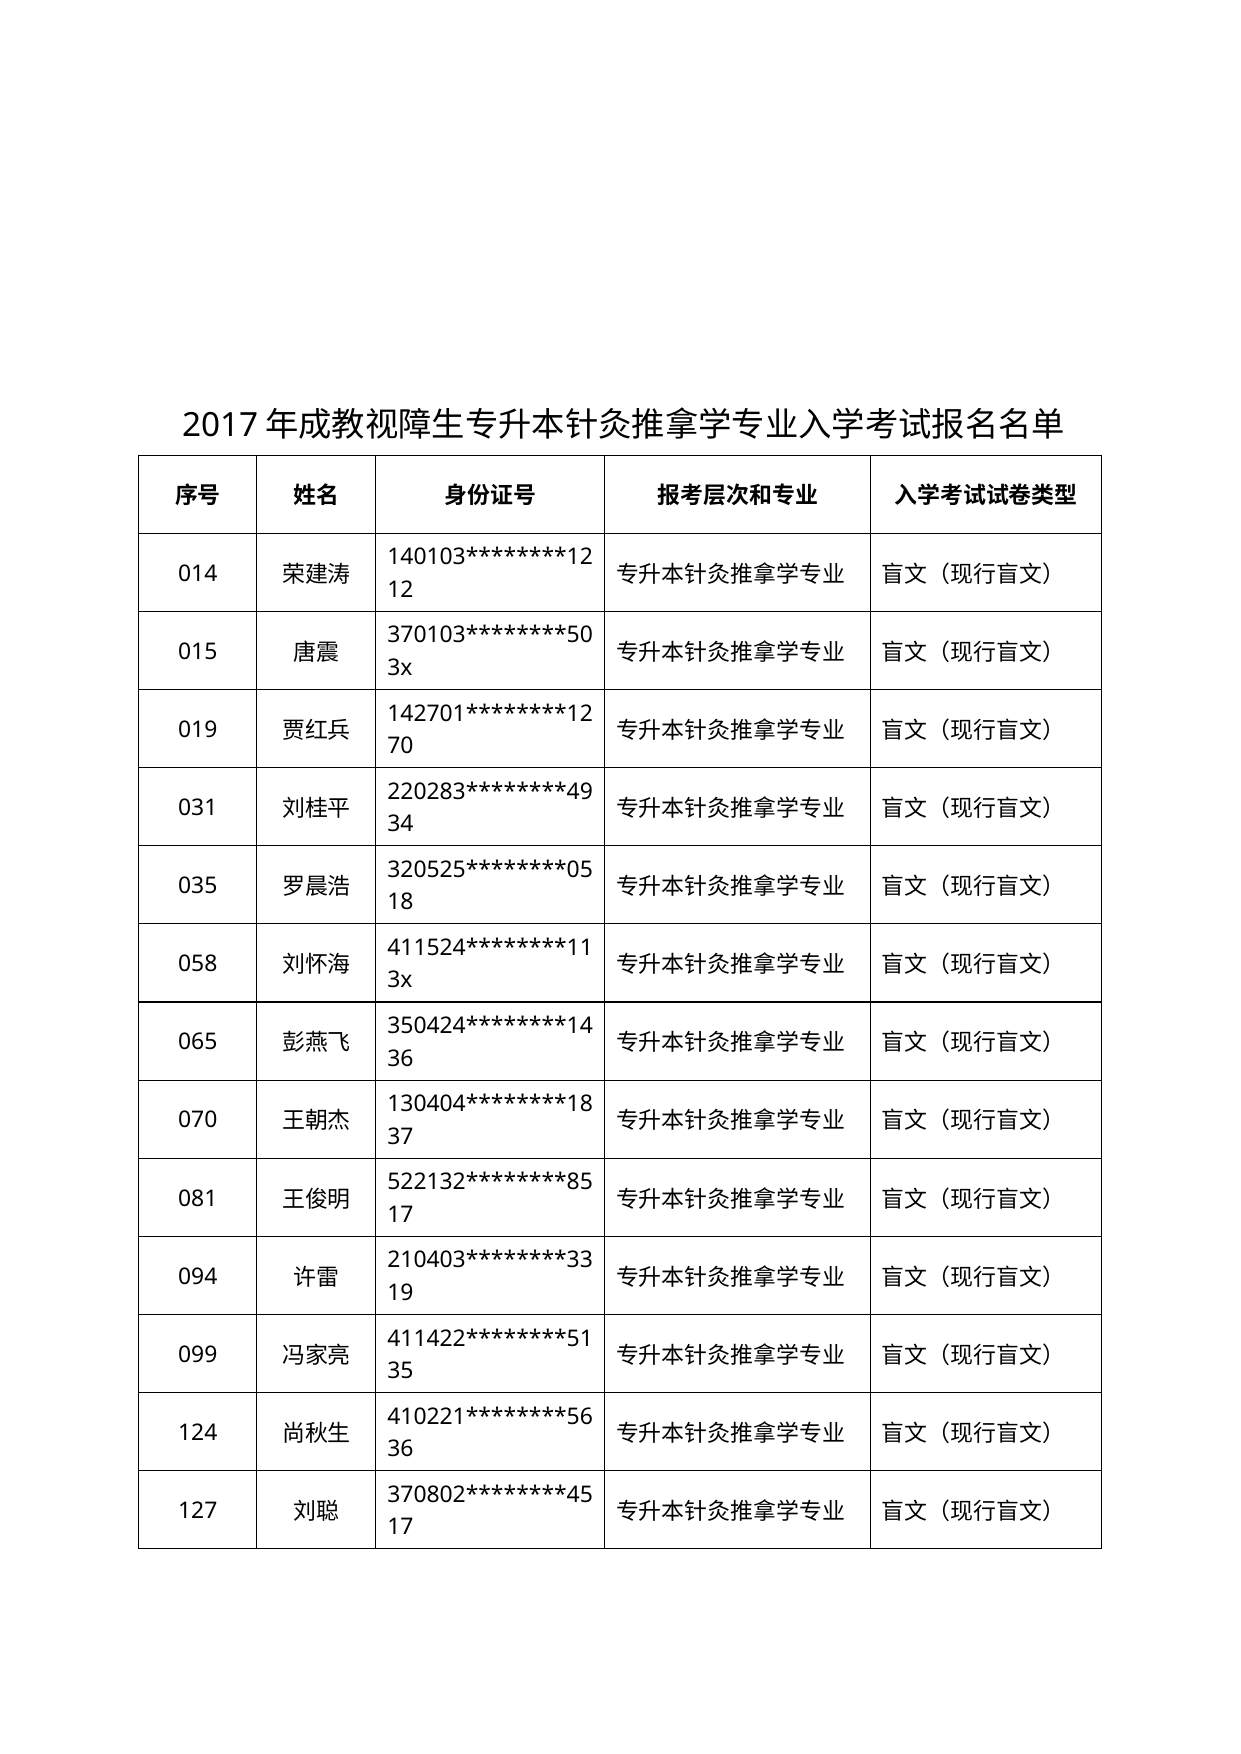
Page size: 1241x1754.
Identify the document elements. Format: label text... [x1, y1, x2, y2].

table_cell 035 [139, 846, 256, 923]
table_cell 专升本针灸推拿学专业 [605, 768, 870, 845]
table_cell 刘聪 [257, 1471, 375, 1548]
table_cell 127 [139, 1471, 256, 1548]
table_cell 王俊明 [257, 1159, 375, 1236]
table_cell 014 [139, 534, 256, 611]
table_cell 盲文（现行盲文） [871, 1237, 1101, 1314]
table_cell 冯家亮 [257, 1315, 375, 1392]
table_cell 专升本针灸推拿学专业 [605, 1003, 870, 1079]
table_cell 410221********5636 [376, 1393, 604, 1470]
text 2017年成教视障生专升本针灸推拿学专业入学考试报名名单 [143, 389, 1103, 454]
table_cell 盲文（现行盲文） [871, 1003, 1101, 1079]
table_cell 盲文（现行盲文） [871, 768, 1101, 845]
table_cell 142701********1270 [376, 690, 604, 767]
table_cell 081 [139, 1159, 256, 1236]
table_cell 019 [139, 690, 256, 767]
table_cell 专升本针灸推拿学专业 [605, 924, 870, 1001]
table_cell 220283********4934 [376, 768, 604, 845]
table_cell 031 [139, 768, 256, 845]
table_cell 411422********5135 [376, 1315, 604, 1392]
table_cell 刘怀海 [257, 924, 375, 1001]
table_cell 罗晨浩 [257, 846, 375, 923]
table_header 报考层次和专业 [605, 456, 870, 533]
table_cell 盲文（现行盲文） [871, 1393, 1101, 1470]
table_cell 专升本针灸推拿学专业 [605, 1471, 870, 1548]
table_cell 058 [139, 924, 256, 1001]
table_cell 盲文（现行盲文） [871, 846, 1101, 923]
table_cell 贾红兵 [257, 690, 375, 767]
table_cell 专升本针灸推拿学专业 [605, 612, 870, 689]
table_header 身份证号 [376, 456, 604, 533]
table_header 入学考试试卷类型 [871, 456, 1101, 533]
table_cell 荣建涛 [257, 534, 375, 611]
table_cell 唐震 [257, 612, 375, 689]
table_header 姓名 [257, 456, 375, 533]
table_cell 专升本针灸推拿学专业 [605, 690, 870, 767]
table_cell 盲文（现行盲文） [871, 690, 1101, 767]
table_cell 015 [139, 612, 256, 689]
table_cell 099 [139, 1315, 256, 1392]
table_cell 065 [139, 1003, 256, 1079]
table_cell 411524********113x [376, 924, 604, 1001]
table_cell 070 [139, 1081, 256, 1158]
table_cell 专升本针灸推拿学专业 [605, 846, 870, 923]
table_cell 130404********1837 [376, 1081, 604, 1158]
table_cell 124 [139, 1393, 256, 1470]
table_cell 盲文（现行盲文） [871, 1471, 1101, 1548]
table_cell 专升本针灸推拿学专业 [605, 1081, 870, 1158]
table_cell 专升本针灸推拿学专业 [605, 534, 870, 611]
table_cell 盲文（现行盲文） [871, 534, 1101, 611]
table_cell 许雷 [257, 1237, 375, 1314]
table_cell 盲文（现行盲文） [871, 1159, 1101, 1236]
table_cell 350424********1436 [376, 1003, 604, 1079]
table_cell 盲文（现行盲文） [871, 612, 1101, 689]
table_cell 彭燕飞 [257, 1003, 375, 1079]
table_cell 522132********8517 [376, 1159, 604, 1236]
table_cell 320525********0518 [376, 846, 604, 923]
table_cell 盲文（现行盲文） [871, 1081, 1101, 1158]
table_cell 专升本针灸推拿学专业 [605, 1237, 870, 1314]
table_cell 370802********4517 [376, 1471, 604, 1548]
table_cell 370103********503x [376, 612, 604, 689]
table_cell 刘桂平 [257, 768, 375, 845]
table_cell 专升本针灸推拿学专业 [605, 1159, 870, 1236]
table_cell 094 [139, 1237, 256, 1314]
table_cell 专升本针灸推拿学专业 [605, 1315, 870, 1392]
table_cell 盲文（现行盲文） [871, 924, 1101, 1001]
table_cell 尚秋生 [257, 1393, 375, 1470]
table_cell 盲文（现行盲文） [871, 1315, 1101, 1392]
table_cell 专升本针灸推拿学专业 [605, 1393, 870, 1470]
table_header 序号 [139, 456, 256, 533]
table_cell 王朝杰 [257, 1081, 375, 1158]
table_cell 140103********1212 [376, 534, 604, 611]
table_cell 210403********3319 [376, 1237, 604, 1314]
